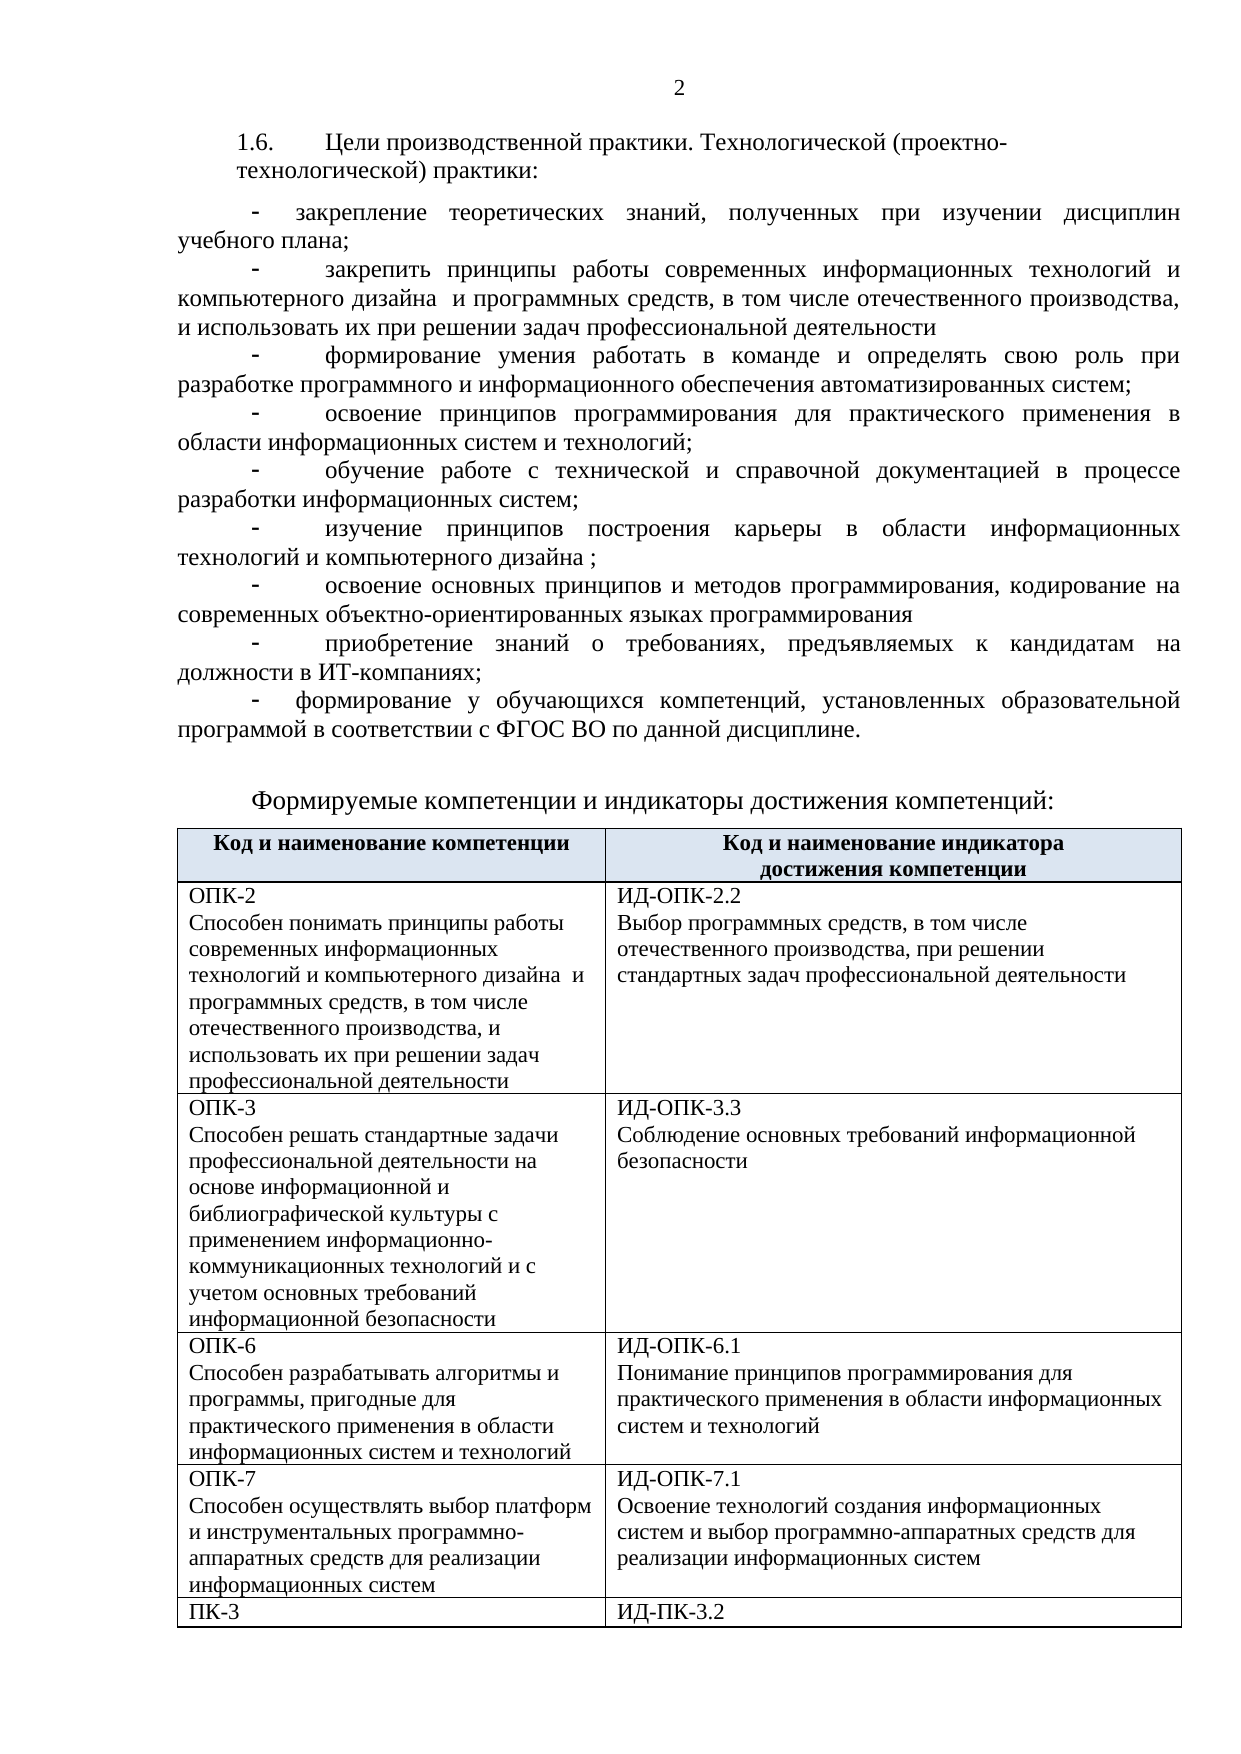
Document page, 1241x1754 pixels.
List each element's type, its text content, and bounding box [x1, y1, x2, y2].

text Формируемые компетенции и индикаторы достижения компетенций: [251, 784, 1181, 815]
table_header Код и наименование компетенции [178, 829, 605, 881]
list изучение принципов построения карьеры в области информационных технологий и компьютерного дизайна ; [177, 513, 1181, 570]
list Цели производственной практики. Технологической (проектно-технологической) практики: [236, 127, 1181, 184]
table_cell ИД-ОПК-6.1 Понимание принципов программирования для практического применения в области информационных систем и технологий [606, 1333, 1181, 1464]
list освоение основных принципов и методов программирования, кодирование на современных объектно-ориентированных языках программирования [177, 570, 1181, 628]
table_header Код и наименование индикатора достижения компетенции [606, 829, 1181, 881]
list закрепить принципы работы современных информационных технологий и компьютерного дизайна и программных средств, в том числе отечественного производства, и использовать их при решении задач профессиональной деятельности [177, 254, 1181, 340]
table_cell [178, 1598, 605, 1626]
table_cell ИД-ОПК-7.1 Освоение технологий создания информационных систем и выбор программно-аппаратных средств для реализации информационных систем [606, 1465, 1181, 1597]
table_cell ИД-ОПК-3.3 Соблюдение основных требований информационной безопасности [606, 1094, 1181, 1332]
list формирование умения работать в команде и определять свою роль при разработке программного и информационного обеспечения автоматизированных систем; [177, 340, 1181, 398]
table_cell ОПК-2 Способен понимать принципы работы современных информационных технологий и компьютерного дизайна и программных средств, в том числе отечественного производства, и использовать их при решении задач профессиональной деятельности [178, 883, 605, 1093]
list обучение работе с технической и справочной документацией в процессе разработки информационных систем; [177, 455, 1181, 513]
table_cell ИД-ОПК-2.2 Выбор программных средств, в том числе отечественного производства, при решении стандартных задач профессиональной деятельности [606, 883, 1181, 1093]
list закрепление теоретических знаний, полученных при изучении дисциплин учебного плана; [177, 197, 1181, 254]
table_cell ОПК-3 Способен решать стандартные задачи профессиональной деятельности на основе информационной и библиографической культуры с применением информационно-коммуникационных технологий и с учетом основных требований информационной безопасности [178, 1094, 605, 1332]
table_cell ОПК-6 Способен разрабатывать алгоритмы и программы, пригодные для практического применения в области информационных систем и технологий [178, 1333, 605, 1464]
list приобретение знаний о требованиях, предъявляемых к кандидатам на должности в ИТ-компаниях; [177, 628, 1181, 685]
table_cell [606, 1598, 1181, 1626]
list формирование у обучающихся компетенций, установленных образовательной программой в соответствии с ФГОС ВО по данной дисциплине. [177, 685, 1181, 743]
list освоение принципов программирования для практического применения в области информационных систем и технологий; [177, 398, 1181, 455]
table_cell ОПК-7 Способен осуществлять выбор платформ и инструментальных программно-аппаратных средств для реализации информационных систем [178, 1465, 605, 1597]
